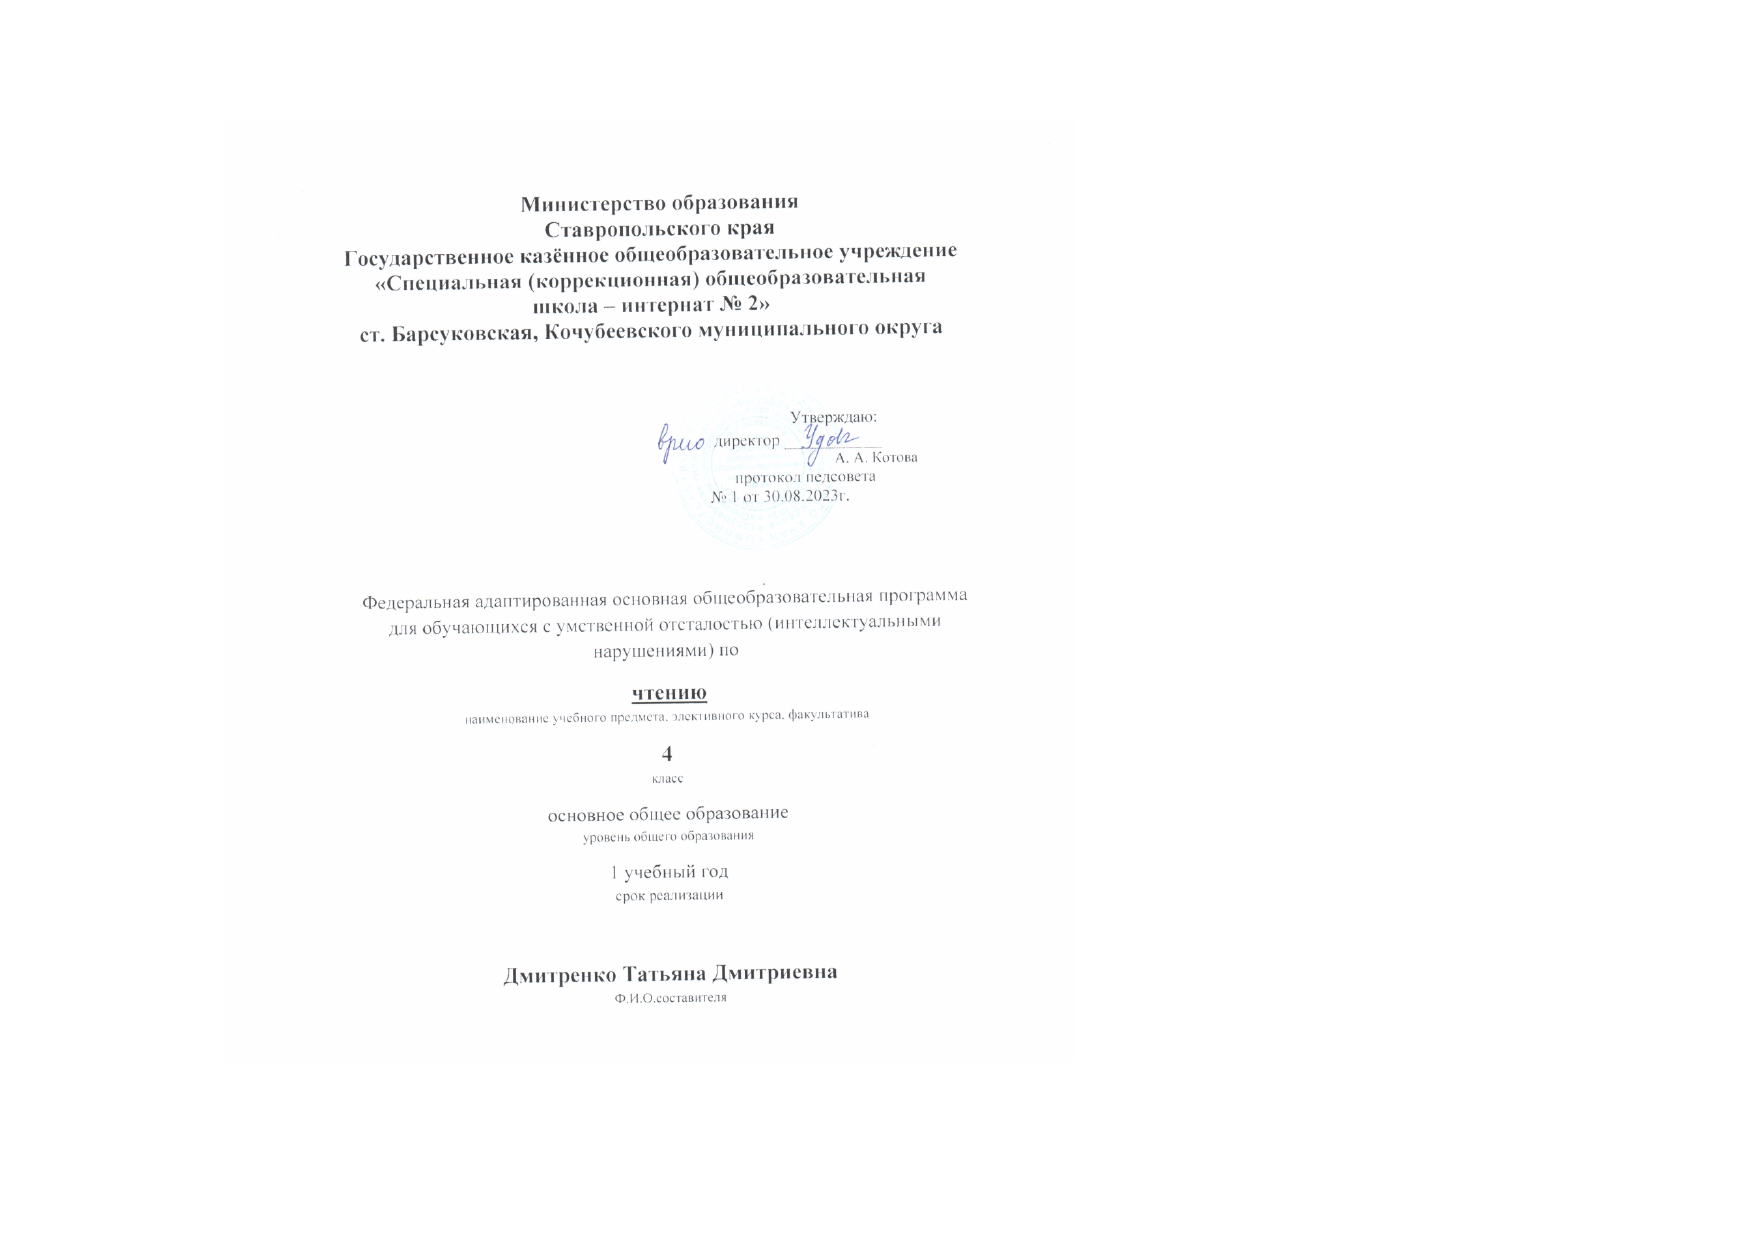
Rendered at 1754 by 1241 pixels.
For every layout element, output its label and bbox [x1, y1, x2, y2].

picture [225, 120, 1075, 1062]
